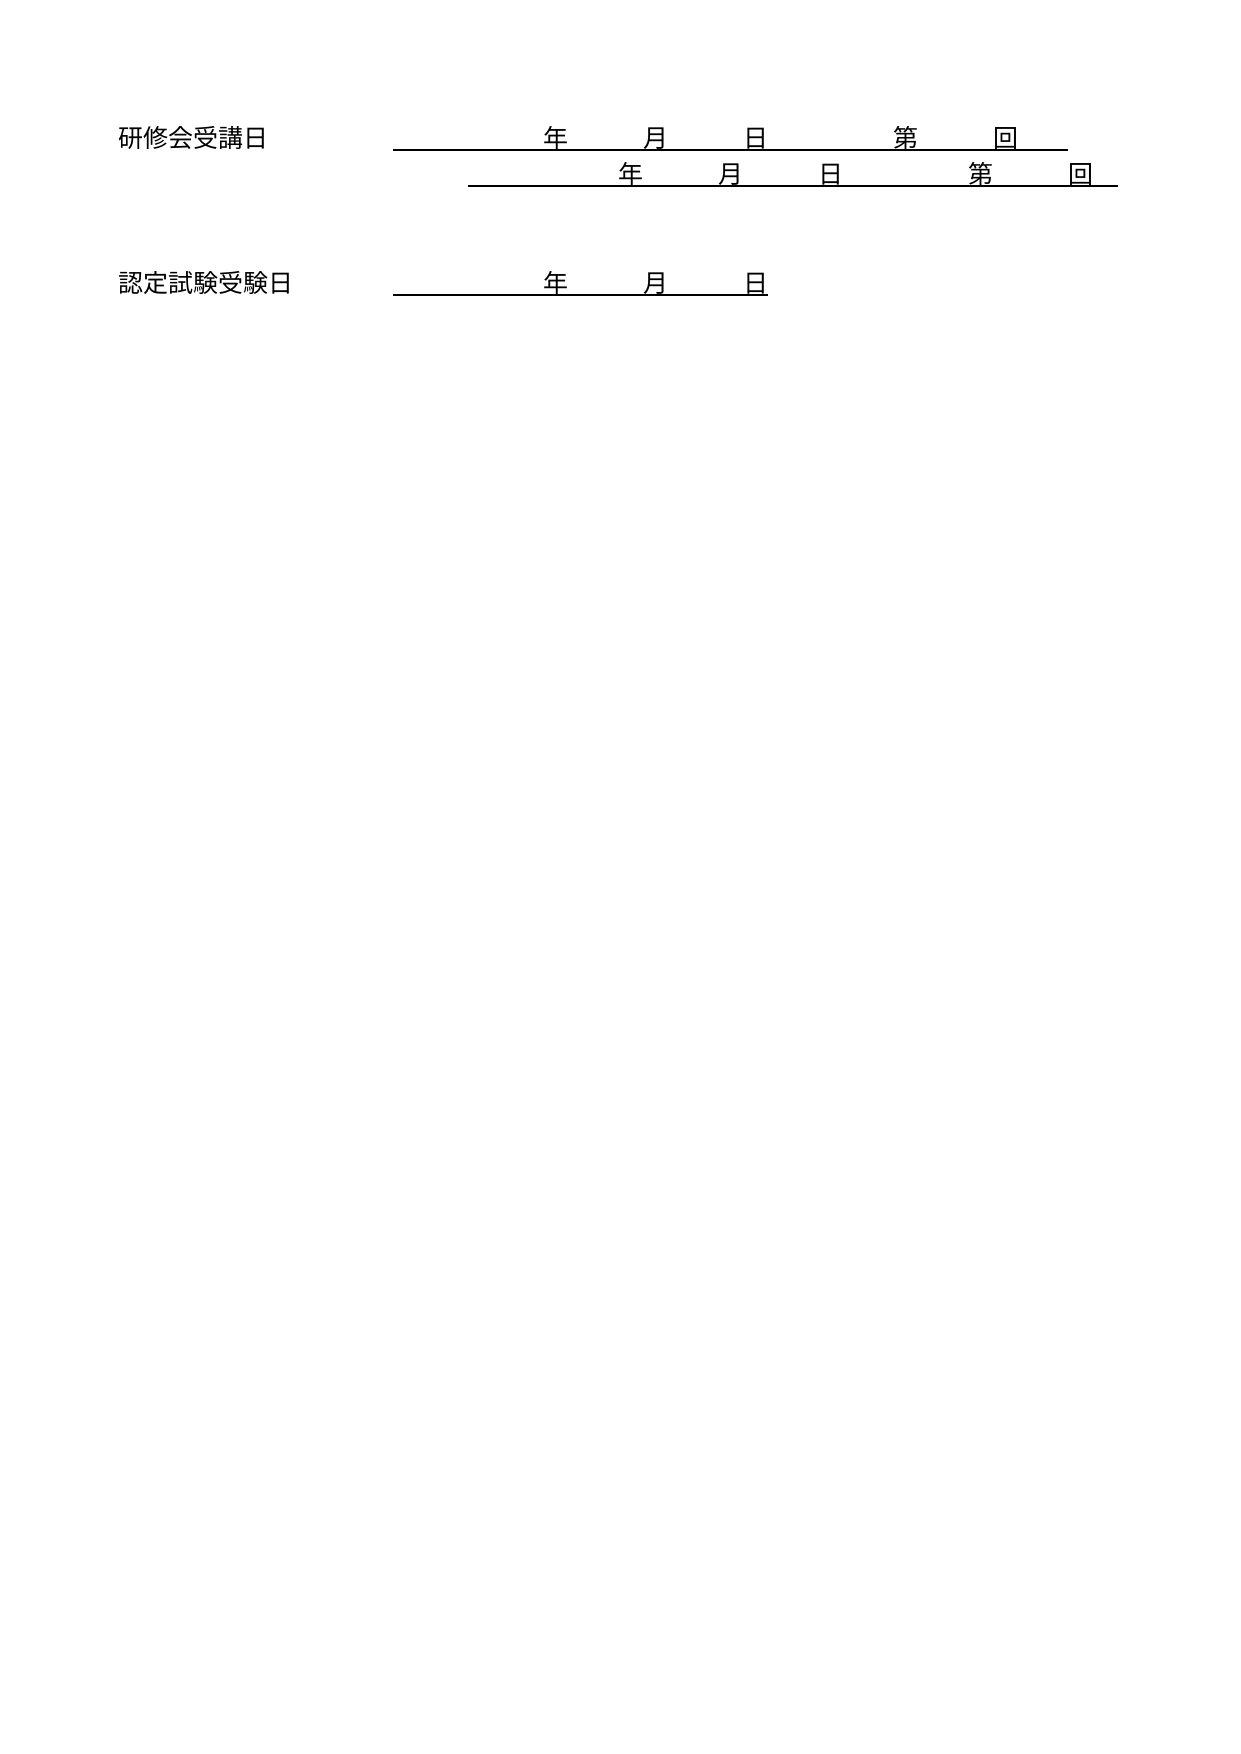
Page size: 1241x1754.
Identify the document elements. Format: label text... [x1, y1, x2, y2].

text 認定試験受験日 年 月 日 [118, 263, 1122, 299]
text 年 月 日 第 回 [118, 154, 1122, 191]
text 研修会受講日 年 月 日 第 回 [118, 118, 1122, 154]
